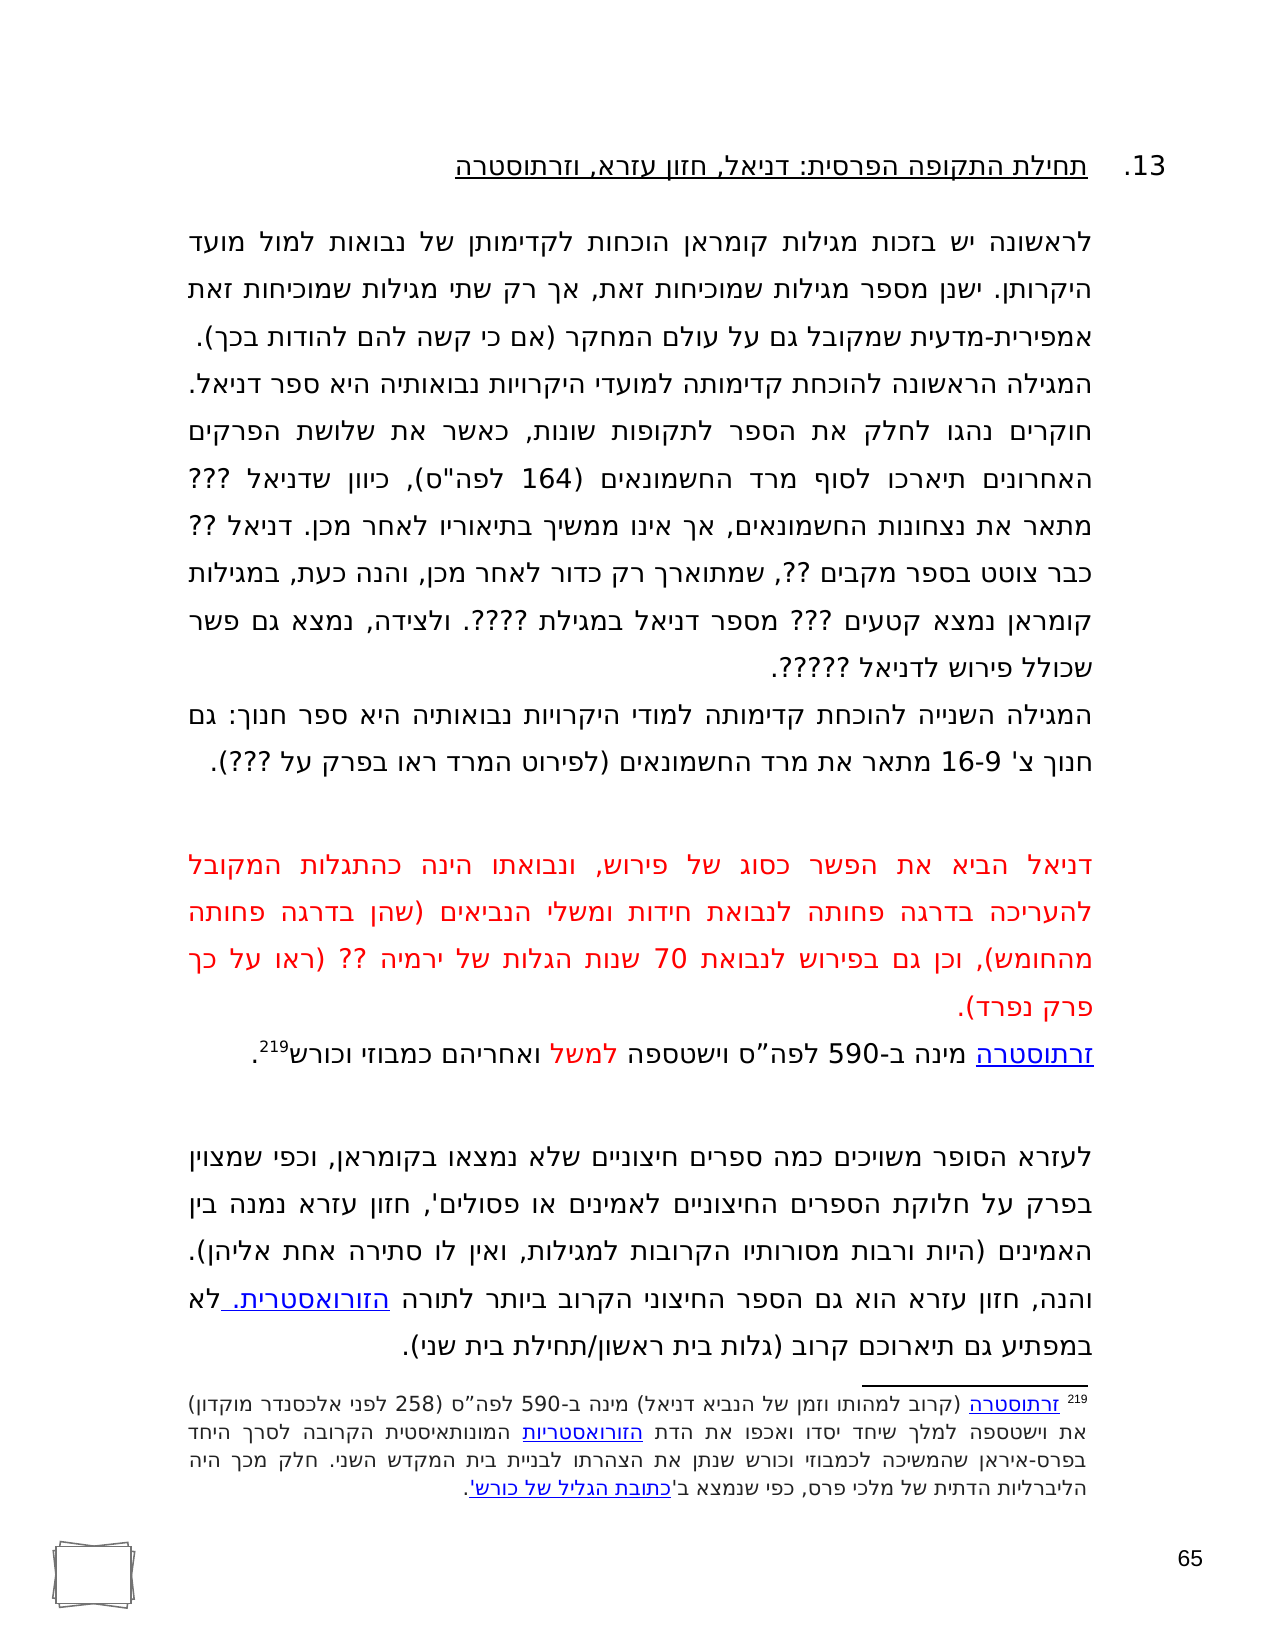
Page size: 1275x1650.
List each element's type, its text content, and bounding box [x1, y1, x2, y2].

list המגילה השנייה להוכחת קדימותה למודי היקרויות נבואותיה היא ספר חנוך: גם חנוך צ' 16-9 מתאר את מרד החשמונאים (לפירוט המרד ראו בפרק על ???). [187, 699, 1093, 778]
list זרתוסטרה מינה ב-590 לפה”ס וישטספה למשל ואחריהם כמבוזי וכורש. [187, 1038, 1093, 1070]
list דניאל הביא את הפשר כסוג של פירוש, ונבואתו הינה כהתגלות המקובל להעריכה בדרגה פחותה לנבואת חידות ומשלי הנביאים (שהן בדרגה פחותה מהחומש), וכן גם בפירוש לנבואת 70 שנות הגלות של ירמיה ?? (ראו על כך פרק נפרד). [187, 849, 1093, 1023]
list לעזרא הסופר משויכים כמה ספרים חיצוניים שלא נמצאו בקומראן, וכפי שמצוין בפרק על חלוקת הספרים החיצוניים לאמינים או פסולים', חזון עזרא נמנה בין האמינים (היות ורבות מסורותיו הקרובות למגילות, ואין לו סתירה אחת אליהן). והנה, חזון עזרא הוא גם הספר החיצוני הקרוב ביותר לתורה הזורואסטרית. לא במפתיע גם תיארוכם קרוב (גלות בית ראשון/תחילת בית שני). [187, 1141, 1093, 1362]
list לראשונה יש בזכות מגילות קומראן הוכחות לקדימותן של נבואות למול מועד היקרותן. ישנן מספר מגילות שמוכיחות זאת, אך רק שתי מגילות שמוכיחות זאת אמפירית-מדעית שמקובל גם על עולם המחקר (אם כי קשה להם להודות בכך). [187, 226, 1093, 353]
subtitle תחילת התקופה הפרסית: דניאל, חזון עזרא, וזרתוסטרה [187, 150, 1123, 182]
list המגילה הראשונה להוכחת קדימותה למועדי היקרויות נבואותיה היא ספר דניאל. חוקרים נהגו לחלק את הספר לתקופות שונות, כאשר את שלושת הפרקים האחרונים תיארכו לסוף מרד החשמונאים (164 לפה"ס), כיוון שדניאל ??? מתאר את נצחונות החשמונאים, אך אינו ממשיך בתיאוריו לאחר מכן. דניאל ?? כבר צוטט בספר מקבים ??, שמתוארך רק כדור לאחר מכן, והנה כעת, במגילות קומראן נמצא קטעים ??? מספר דניאל במגילת ????. ולצידה, נמצא גם פשר שכולל פירוש לדניאל ?????. [187, 368, 1093, 684]
